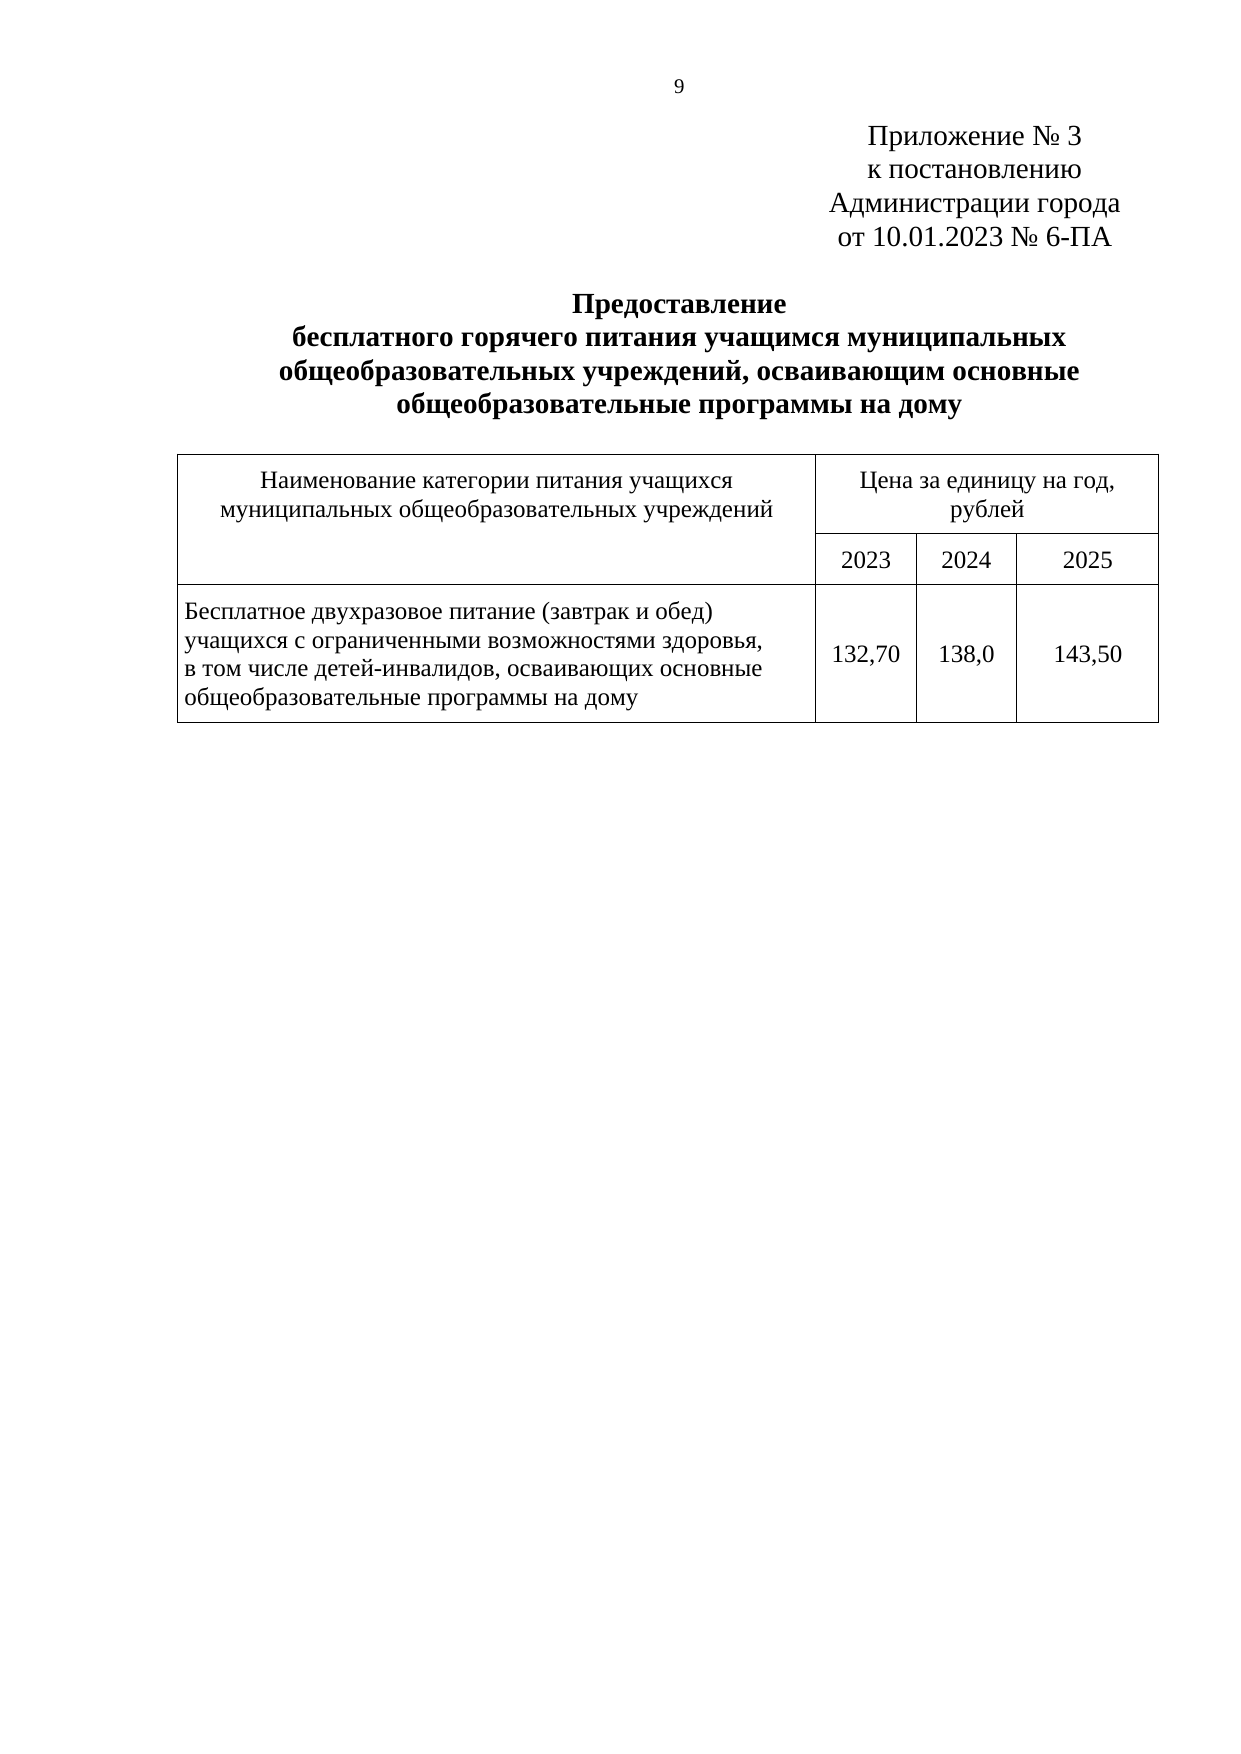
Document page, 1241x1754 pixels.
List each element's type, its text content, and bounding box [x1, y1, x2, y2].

table_header Наименование категории питания учащихся муниципальных общеобразовательных учреждений [178, 455, 815, 584]
table_cell 2024 [917, 534, 1016, 584]
text бесплатного горячего питания учащимся муниципальных общеобразовательных учреждений, осваивающим основные общеобразовательные программы на дому [177, 319, 1181, 420]
table_cell 138,0 [917, 585, 1016, 722]
text Приложение № 3 [768, 118, 1181, 152]
text Администрации города [768, 185, 1181, 219]
text от 10.01.2023 № 6-ПА [768, 219, 1181, 252]
table_cell 132,70 [816, 585, 916, 722]
text к постановлению [768, 152, 1181, 185]
table_header Цена за единицу на год, рублей [816, 455, 1158, 533]
table_cell 2023 [816, 534, 916, 584]
table_cell 143,50 [1017, 585, 1158, 722]
table_cell 2025 [1017, 534, 1158, 584]
table_cell Бесплатное двухразовое питание (завтрак и обед) учащихся с ограниченными возможностями здоровья, в том числе детей-инвалидов, осваивающих основные общеобразовательные программы на дому [178, 585, 815, 722]
text Предоставление [177, 286, 1181, 319]
